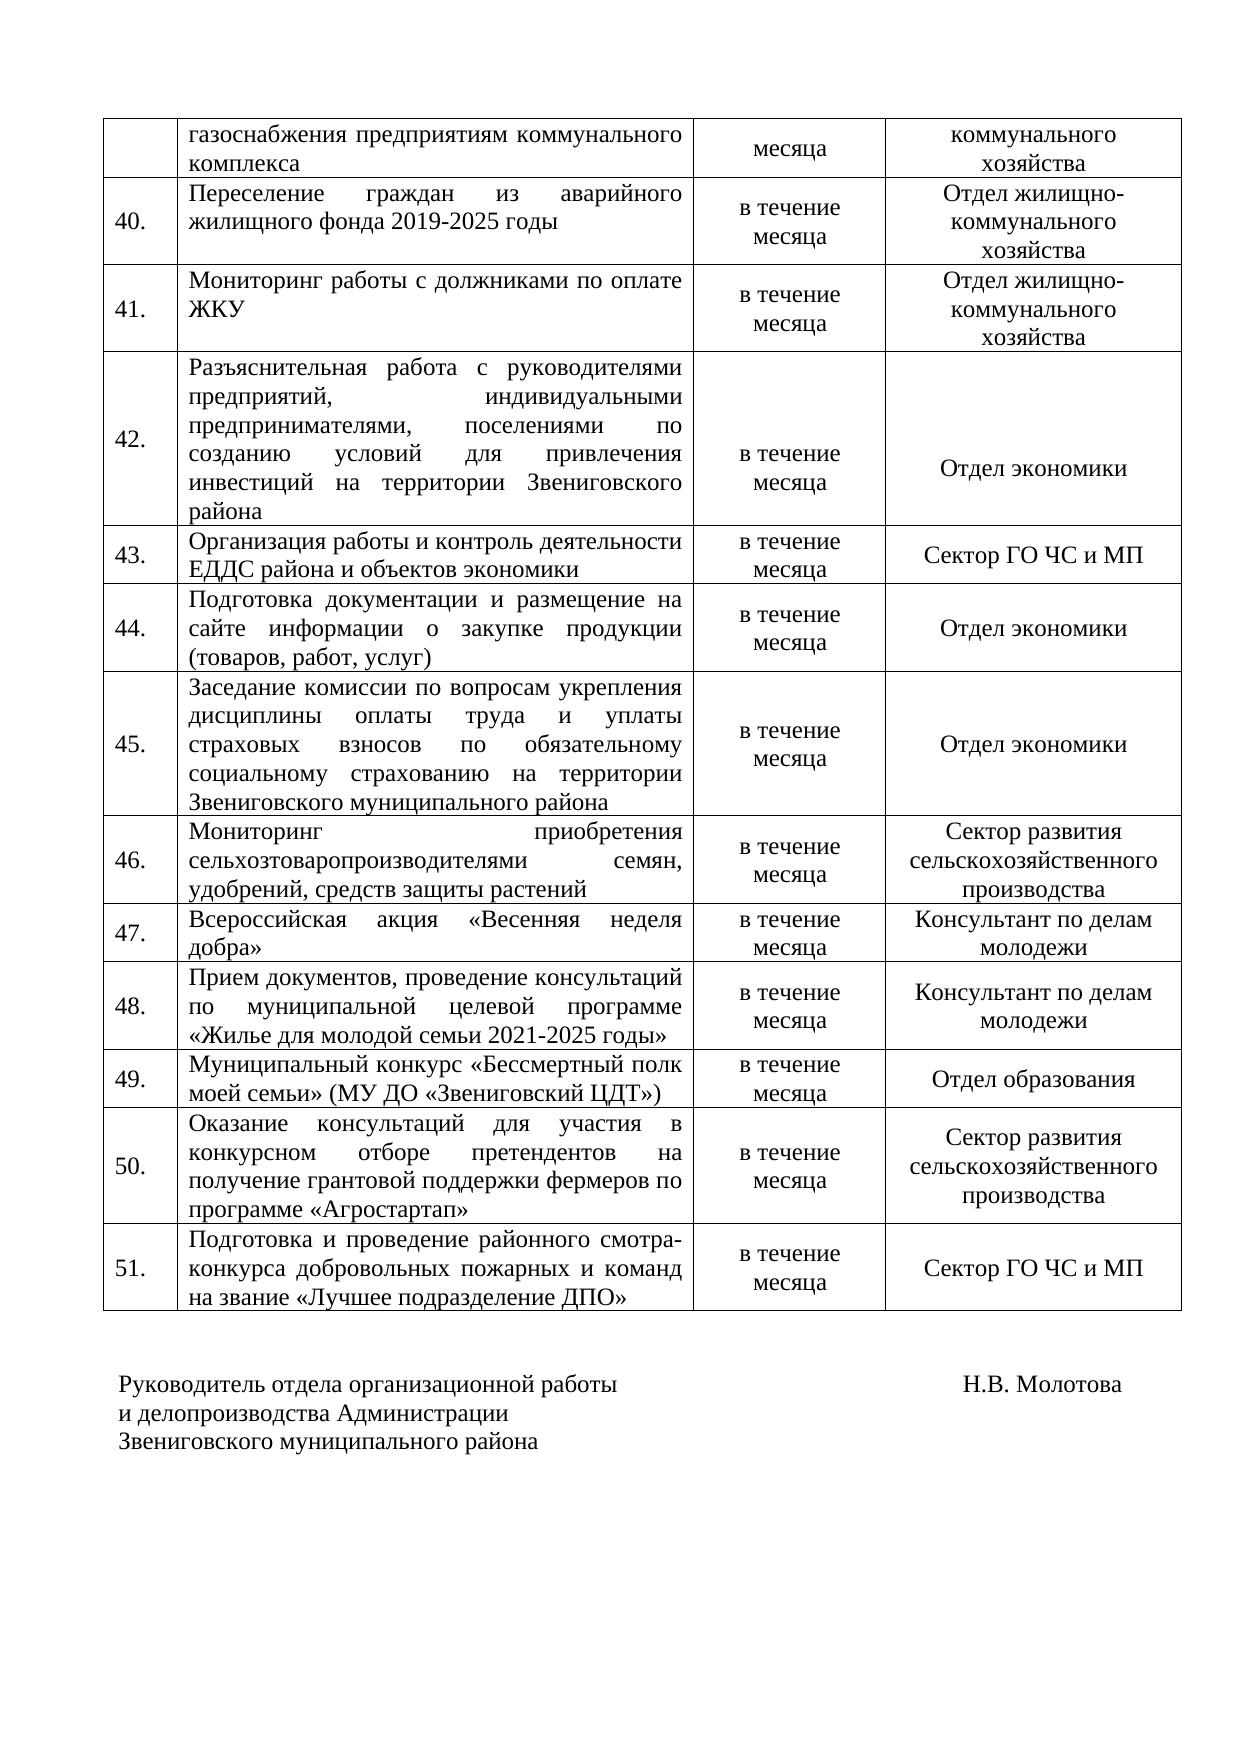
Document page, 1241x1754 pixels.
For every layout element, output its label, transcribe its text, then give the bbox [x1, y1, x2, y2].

table_cell Подготовка документации и размещение на сайте информации о закупке продукции (товаров, работ, услуг) [178, 584, 693, 671]
table_cell Сектор ГО ЧС и МП [886, 1224, 1181, 1310]
table_cell в течение месяца [694, 178, 885, 264]
table_cell [104, 904, 177, 961]
table_cell Всероссийская акция «Весенняя неделя добра» [178, 904, 693, 961]
table_cell [104, 265, 177, 351]
table_cell в течение месяца [694, 526, 885, 583]
table_cell Отдел экономики [886, 672, 1181, 815]
table_cell [104, 1108, 177, 1223]
table_cell в течение месяца [694, 119, 885, 177]
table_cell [886, 119, 1181, 177]
table_cell [104, 962, 177, 1048]
table_cell Отдел образования [886, 1050, 1181, 1107]
table_cell Отдел жилищно-коммунального хозяйства [886, 265, 1181, 351]
table_cell в течение месяца [694, 904, 885, 961]
table_cell Руководитель отдела организационной работы и делопроизводства Администрации Звениговского муниципального района [107, 1311, 723, 1455]
table_cell [104, 119, 177, 177]
table_cell [104, 1050, 177, 1107]
table_cell Мониторинг работы с должниками по оплате ЖКУ [178, 265, 693, 351]
table_cell [104, 672, 177, 815]
table_cell в течение месяца [694, 1050, 885, 1107]
table_cell Прием документов, проведение консультаций по муниципальной целевой программе «Жилье для молодой семьи 2021-2025 годы» [178, 962, 693, 1048]
table_cell [104, 526, 177, 583]
table_cell в течение месяца [694, 962, 885, 1048]
table_cell [104, 584, 177, 671]
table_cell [178, 119, 693, 177]
table_cell Сектор развития сельскохозяйственного производства [886, 1108, 1181, 1223]
table_cell Муниципальный конкурс «Бессмертный полк моей семьи» (МУ ДО «Звениговский ЦДТ») [178, 1050, 693, 1107]
table_cell [104, 178, 177, 264]
table_cell Организация работы и контроль деятельности ЕДДС района и объектов экономики [178, 526, 693, 583]
table_cell в течение месяца [694, 1224, 885, 1310]
table_cell Оказание консультаций для участия в конкурсном отборе претендентов на получение грантовой поддержки фермеров по программе «Агростартап» [178, 1108, 693, 1223]
table_cell в течение месяца [694, 265, 885, 351]
table_cell Сектор развития сельскохозяйственного производства [886, 816, 1181, 903]
table_cell Сектор ГО ЧС и МП [886, 526, 1181, 583]
table_cell Консультант по делам молодежи [886, 962, 1181, 1048]
table_cell [104, 352, 177, 525]
table_cell Отдел экономики [886, 584, 1181, 671]
table_cell в течение месяца [694, 816, 885, 903]
table_cell Подготовка и проведение районного смотра-конкурса добровольных пожарных и команд на звание «Лучшее подразделение ДПО» [178, 1224, 693, 1310]
table_cell в течение месяца [694, 672, 885, 815]
table_cell в течение месяца [694, 584, 885, 671]
table_cell Разъяснительная работа с руководителями предприятий, индивидуальными предпринимателями, поселениями по созданию условий для привлечения инвестиций на территории Звениговского района [178, 352, 693, 525]
table_cell Консультант по делам молодежи [886, 904, 1181, 961]
table_cell в течение месяца [694, 1108, 885, 1223]
table_cell Заседание комиссии по вопросам укрепления дисциплины оплаты труда и уплаты страховых взносов по обязательному социальному страхованию на территории Звениговского муниципального района [178, 672, 693, 815]
table_cell в течение месяца [694, 352, 885, 525]
table_cell Переселение граждан из аварийного жилищного фонда 2019-2025 годы [178, 178, 693, 264]
table_cell Отдел экономики [886, 352, 1181, 525]
table_cell Н.В. Молотова [724, 1311, 1133, 1455]
table_cell Мониторинг приобретения сельхозтоваропроизводителями семян, удобрений, средств защиты растений [178, 816, 693, 903]
table_cell [104, 1224, 177, 1310]
table_cell Отдел жилищно-коммунального хозяйства [886, 178, 1181, 264]
table_cell [104, 816, 177, 903]
